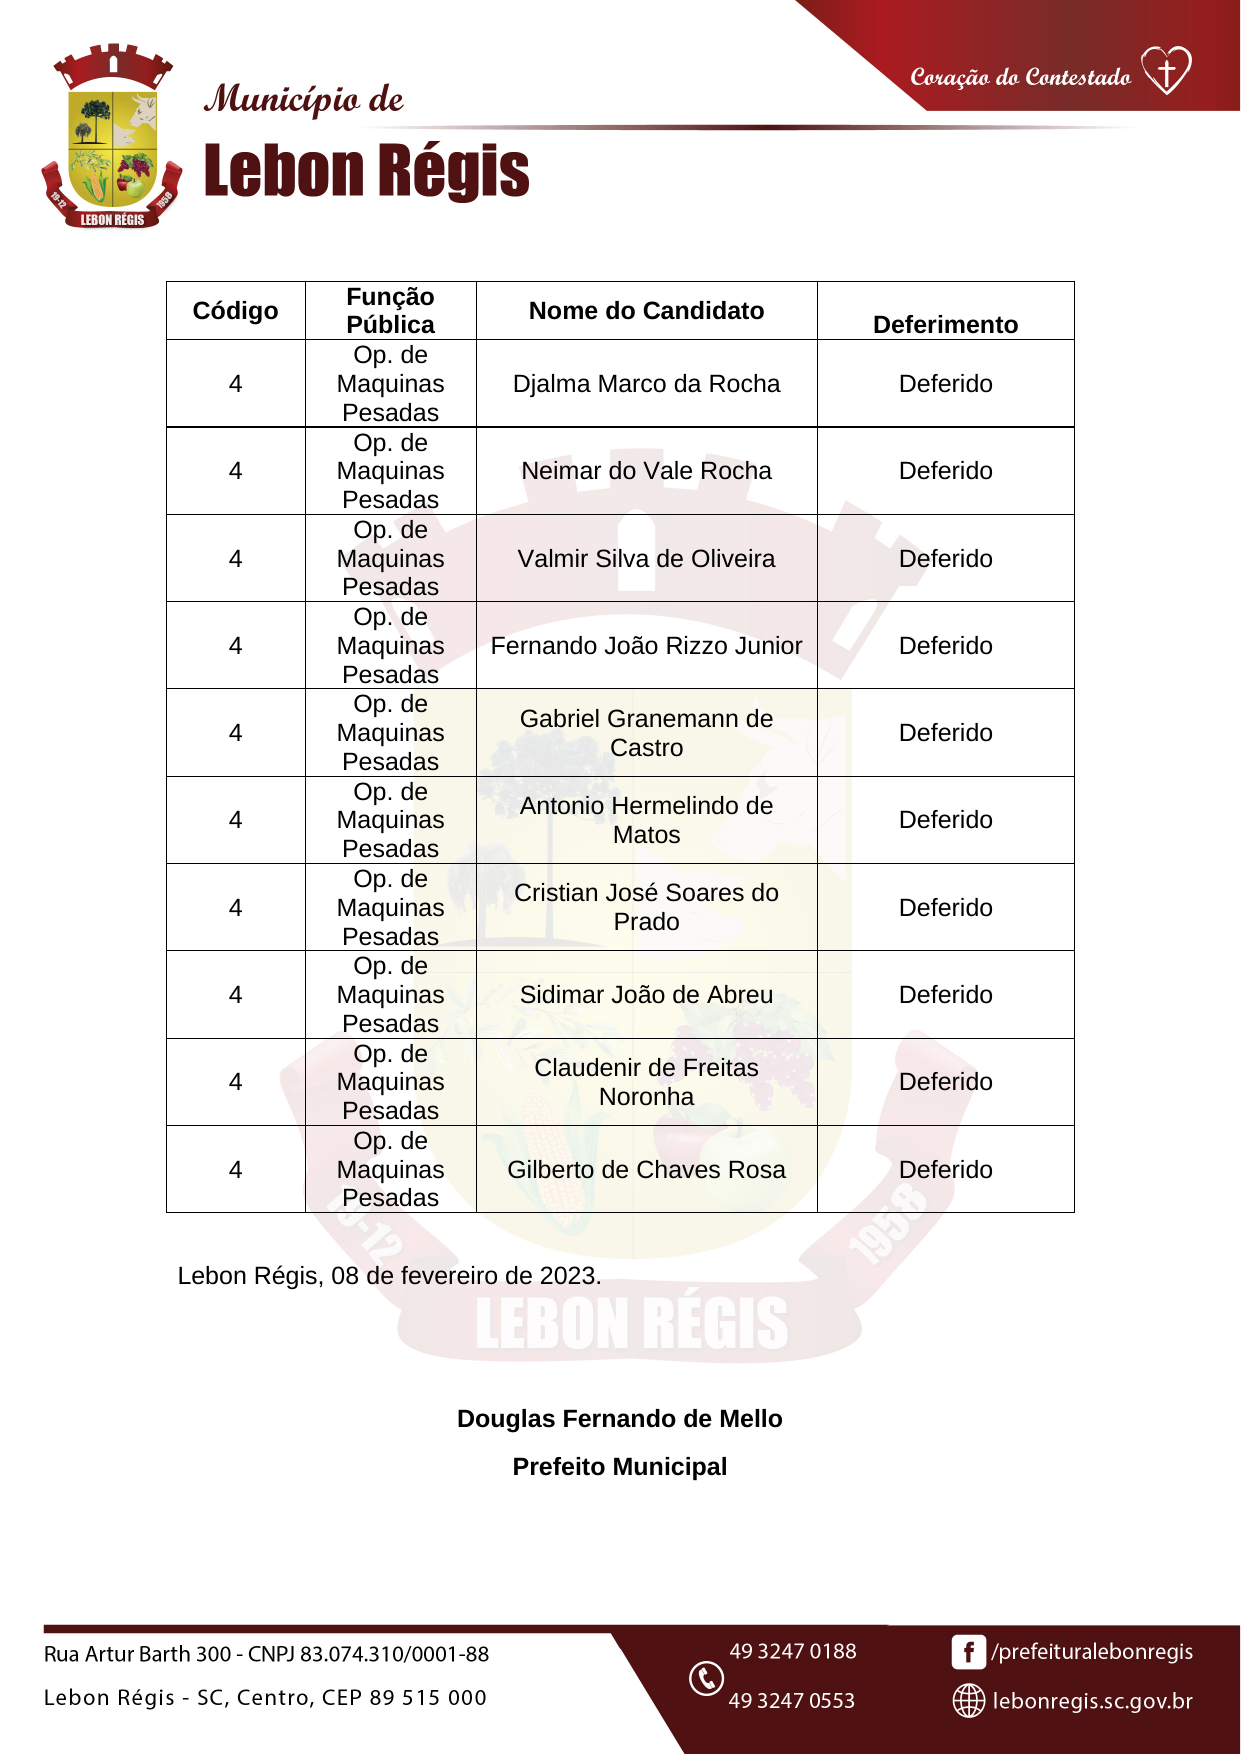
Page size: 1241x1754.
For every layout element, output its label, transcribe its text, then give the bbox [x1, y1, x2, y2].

table_cell 4 [167, 864, 305, 950]
table_cell Gilberto de Chaves Rosa [477, 1126, 817, 1212]
table_cell Valmir Silva de Oliveira [477, 515, 817, 601]
table_cell Op. de Maquinas Pesadas [306, 340, 476, 426]
table_cell 4 [167, 1126, 305, 1212]
table_cell 4 [167, 428, 305, 514]
table_cell Op. de Maquinas Pesadas [306, 1126, 476, 1212]
table_cell Deferido [818, 428, 1074, 514]
table_cell Djalma Marco da Rocha [477, 340, 817, 426]
table_cell 4 [167, 777, 305, 863]
table_cell Deferido [818, 515, 1074, 601]
table_cell Fernando João Rizzo Junior [477, 602, 817, 688]
table_cell Deferido [818, 689, 1074, 776]
table_header Nome do Candidato [477, 282, 817, 339]
table_cell Cristian José Soares do Prado [477, 864, 817, 950]
table_cell 4 [167, 602, 305, 688]
table_cell Deferido [818, 602, 1074, 688]
table_cell Deferido [818, 951, 1074, 1037]
table_cell Op. de Maquinas Pesadas [306, 515, 476, 601]
table_cell Op. de Maquinas Pesadas [306, 428, 476, 514]
table_header Função Pública [306, 282, 476, 339]
table_header Deferimento [818, 282, 1074, 339]
text Prefeito Municipal [177, 1452, 1063, 1480]
text Lebon Régis, 08 de fevereiro de 2023. [177, 1261, 1063, 1289]
table_cell Antonio Hermelindo de Matos [477, 777, 817, 863]
table_header Código [167, 282, 305, 339]
table_cell Sidimar João de Abreu [477, 951, 817, 1037]
table_cell 4 [167, 1039, 305, 1125]
table_cell Op. de Maquinas Pesadas [306, 777, 476, 863]
table_cell Neimar do Vale Rocha [477, 428, 817, 514]
table_cell Op. de Maquinas Pesadas [306, 689, 476, 776]
table_cell Deferido [818, 777, 1074, 863]
table_cell 4 [167, 340, 305, 426]
text Douglas Fernando de Mello [177, 1404, 1063, 1433]
table_cell Deferido [818, 864, 1074, 950]
table_cell Deferido [818, 1126, 1074, 1212]
table_cell Gabriel Granemann de Castro [477, 689, 817, 776]
table_cell Op. de Maquinas Pesadas [306, 951, 476, 1037]
picture [0, 0, 1241, 1754]
table_cell Op. de Maquinas Pesadas [306, 602, 476, 688]
table_cell Deferido [818, 340, 1074, 426]
table_cell Claudenir de Freitas Noronha [477, 1039, 817, 1125]
table_cell 4 [167, 515, 305, 601]
table_cell Op. de Maquinas Pesadas [306, 864, 476, 950]
table_cell Op. de Maquinas Pesadas [306, 1039, 476, 1125]
table_cell 4 [167, 689, 305, 776]
table_cell 4 [167, 951, 305, 1037]
table_cell Deferido [818, 1039, 1074, 1125]
